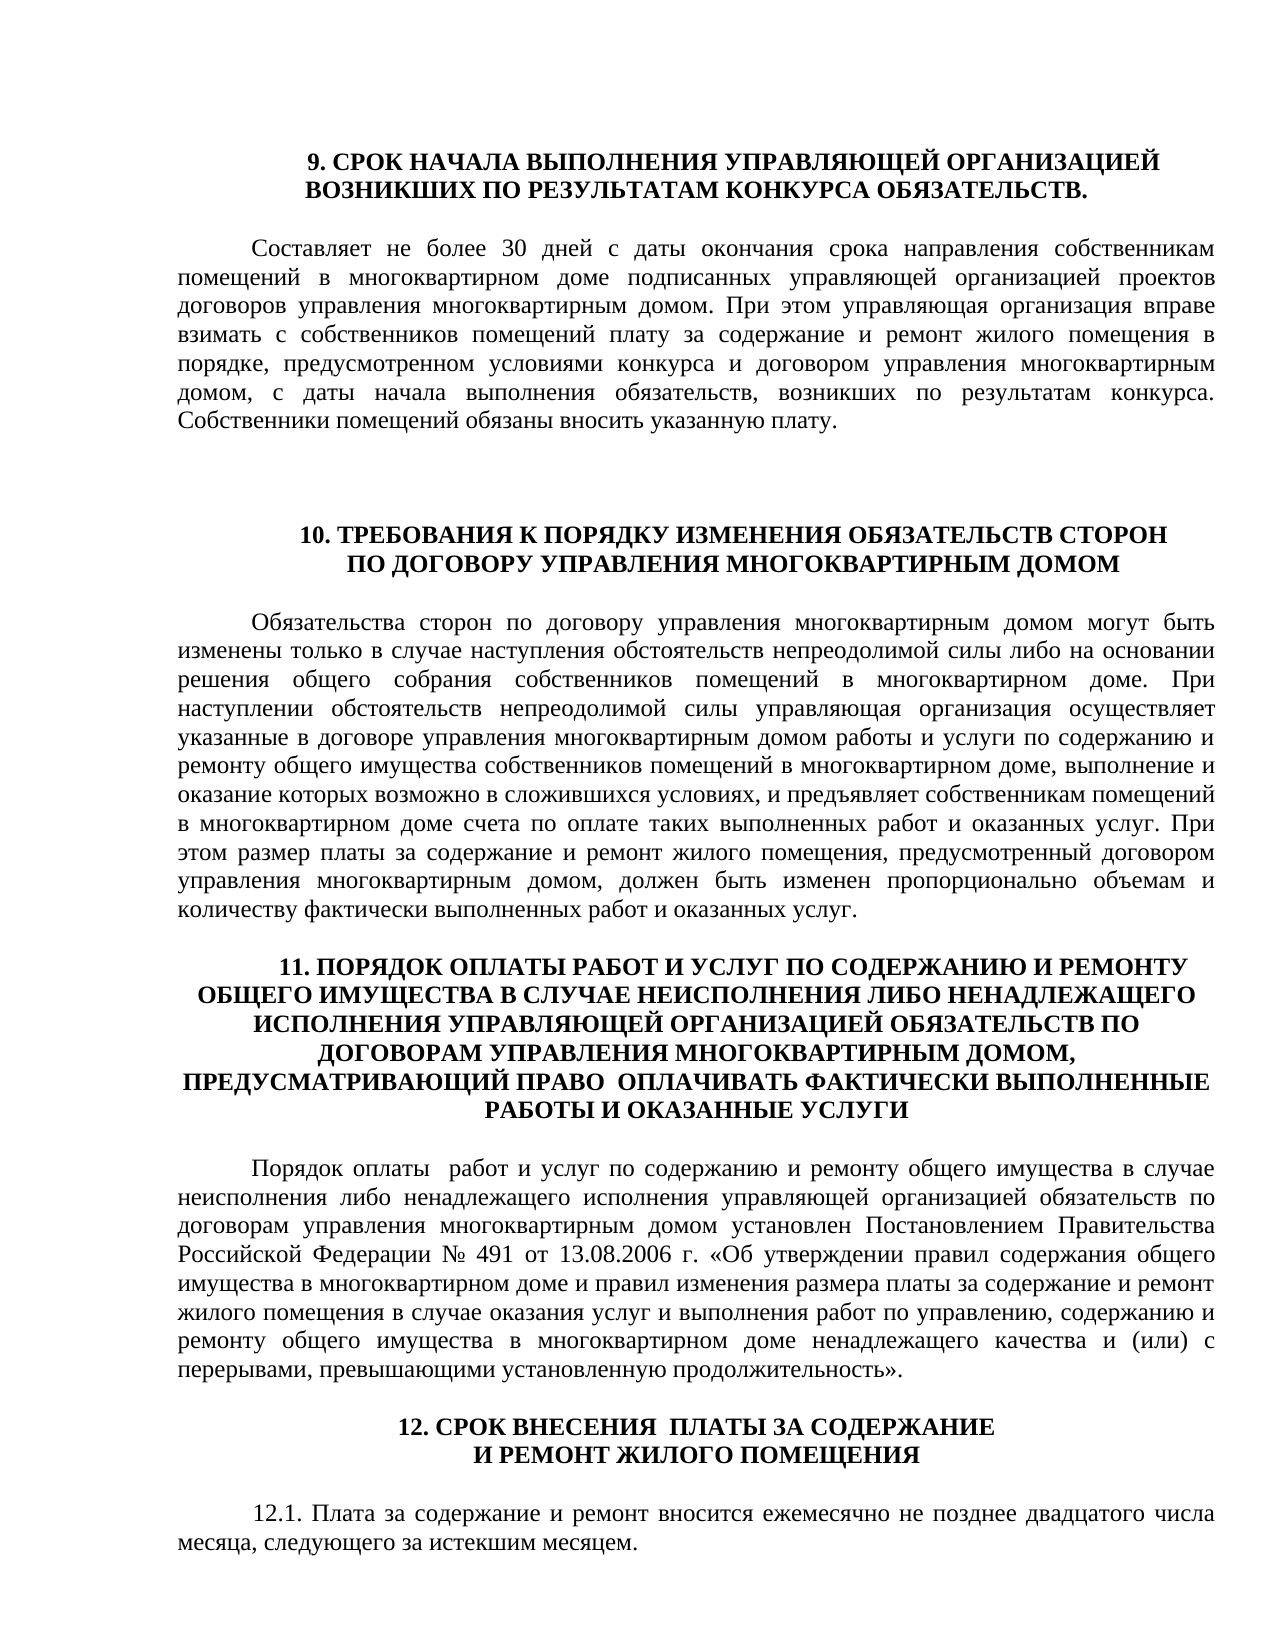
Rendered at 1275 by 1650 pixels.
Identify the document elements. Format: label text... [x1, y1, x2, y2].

text И РЕМОНТ ЖИЛОГО ПОМЕЩЕНИЯ [177, 1441, 1216, 1469]
text 11. ПОРЯДОК ОПЛАТЫ РАБОТ И УСЛУГ ПО СОДЕРЖАНИЮ И РЕМОНТУ ОБЩЕГО ИМУЩЕСТВА В СЛУЧАЕ НЕИСПОЛНЕНИЯ ЛИБО НЕНАДЛЕЖАЩЕГО ИСПОЛНЕНИЯ УПРАВЛЯЮЩЕЙ ОРГАНИЗАЦИЕЙ ОБЯЗАТЕЛЬСТВ ПО ДОГОВОРАМ УПРАВЛЕНИЯ МНОГОКВАРТИРНЫМ ДОМОМ, ПРЕДУСМАТРИВАЮЩИЙ ПРАВО ОПЛАЧИВАТЬ ФАКТИЧЕСКИ ВЫПОЛНЕННЫЕ РАБОТЫ И ОКАЗАННЫЕ УСЛУГИ [177, 952, 1216, 1124]
text Составляет не более 30 дней с даты окончания срока направления собственникам помещений в многоквартирном доме подписанных управляющей организацией проектов договоров управления многоквартирным домом. При этом управляющая организация вправе взимать с собственников помещений плату за содержание и ремонт жилого помещения в порядке, предусмотренном условиями конкурса и договором управления многоквартирным домом, с даты начала выполнения обязательств, возникших по результатам конкурса. Собственники помещений обязаны вносить указанную плату. [177, 233, 1216, 434]
text Порядок оплаты работ и услуг по содержанию и ремонту общего имущества в случае неисполнения либо ненадлежащего исполнения управляющей организацией обязательств по договорам управления многоквартирным домом установлен Постановлением Правительства Российской Федерации № 491 от 13.08.2006 г. «Об утверждении правил содержания общего имущества в многоквартирном доме и правил изменения размера платы за содержание и ремонт жилого помещения в случае оказания услуг и выполнения работ по управлению, содержанию и ремонту общего имущества в многоквартирном доме ненадлежащего качества и (или) с перерывами, превышающими установленную продолжительность». [177, 1153, 1216, 1383]
text ПО ДОГОВОРУ УПРАВЛЕНИЯ МНОГОКВАРТИРНЫМ ДОМОМ [177, 549, 1216, 578]
text 12. СРОК ВНЕСЕНИЯ ПЛАТЫ ЗА СОДЕРЖАНИЕ [177, 1412, 1216, 1441]
text 9. СРОК НАЧАЛА ВЫПОЛНЕНИЯ УПРАВЛЯЮЩЕЙ ОРГАНИЗАЦИЕЙ ВОЗНИКШИХ ПО РЕЗУЛЬТАТАМ КОНКУРСА ОБЯЗАТЕЛЬСТВ. [177, 147, 1216, 204]
text 12.1. Плата за содержание и ремонт вносится ежемесячно не позднее двадцатого числа месяца, следующего за истекшим месяцем. [177, 1498, 1216, 1556]
text 10. ТРЕБОВАНИЯ К ПОРЯДКУ ИЗМЕНЕНИЯ ОБЯЗАТЕЛЬСТВ СТОРОН [177, 521, 1216, 549]
text Обязательства сторон по договору управления многоквартирным домом могут быть изменены только в случае наступления обстоятельств непреодолимой силы либо на основании решения общего собрания собственников помещений в многоквартирном доме. При наступлении обстоятельств непреодолимой силы управляющая организация осуществляет указанные в договоре управления многоквартирным домом работы и услуги по содержанию и ремонту общего имущества собственников помещений в многоквартирном доме, выполнение и оказание которых возможно в сложившихся условиях, и предъявляет собственникам помещений в многоквартирном доме счета по оплате таких выполненных работ и оказанных услуг. При этом размер платы за содержание и ремонт жилого помещения, предусмотренный договором управления многоквартирным домом, должен быть изменен пропорционально объемам и количеству фактически выполненных работ и оказанных услуг. [177, 607, 1216, 923]
